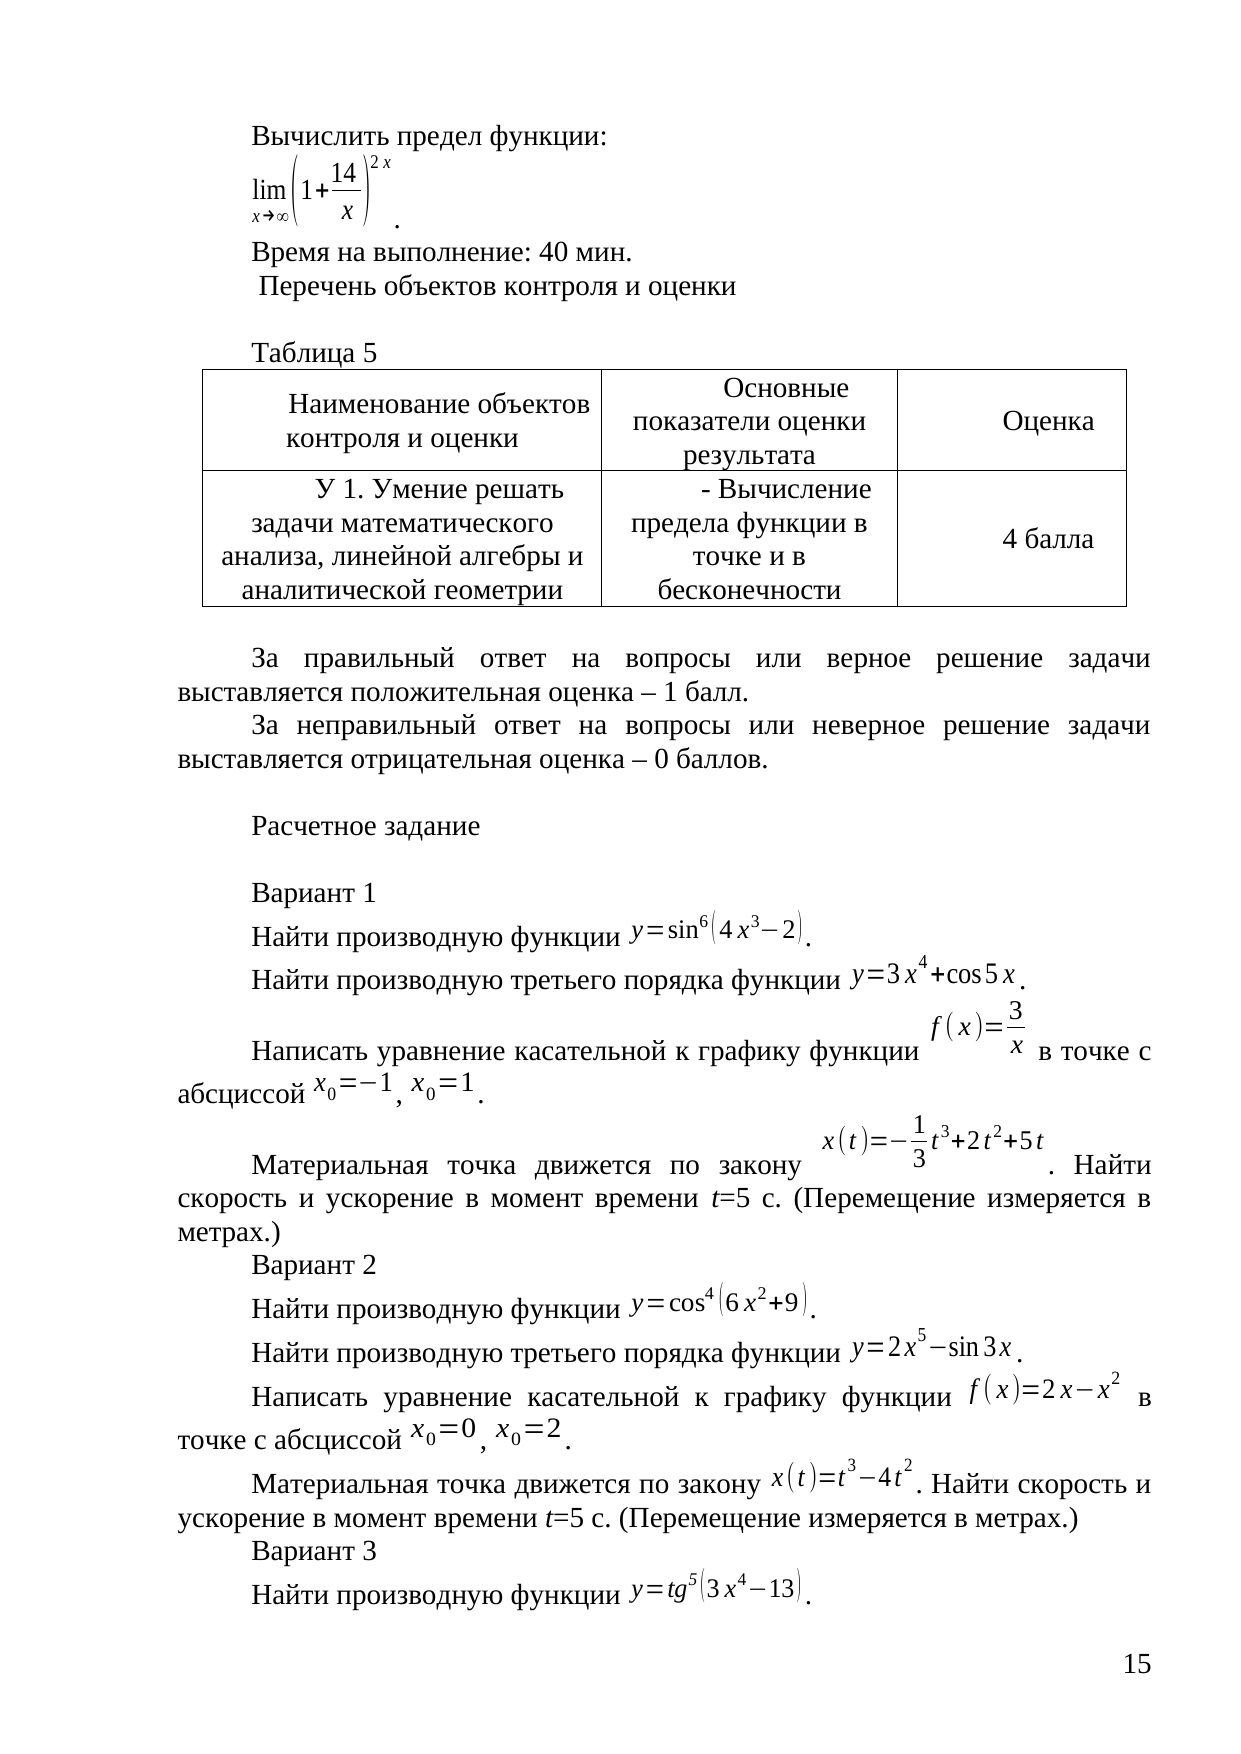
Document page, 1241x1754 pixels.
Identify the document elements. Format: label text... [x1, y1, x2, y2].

table_cell 4 балла [898, 471, 1126, 606]
text Найти производную третьего порядка функции . [177, 1325, 1152, 1368]
text Вычислить предел функции: [177, 118, 1152, 152]
text Найти производную третьего порядка функции . [177, 952, 1152, 996]
text Найти производную функции . [177, 1281, 1152, 1325]
text . [177, 152, 1152, 234]
text За неправильный ответ на вопросы или неверное решение задачи выставляется отрицательная оценка – 0 баллов. [177, 707, 1152, 774]
text Расчетное задание [177, 808, 1152, 841]
text Материальная точка движется по закону . Найти скорость и ускорение в момент времени t=5 с. (Перемещение измеряется в метрах.) [177, 1110, 1152, 1247]
text Перечень объектов контроля и оценки [177, 268, 1152, 302]
table_header Основные показатели оценки результата [602, 370, 897, 470]
table_header Наименование объектов контроля и оценки [203, 370, 601, 470]
text Написать уравнение касательной к графику функции в точке с абсциссой , . [177, 996, 1152, 1110]
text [177, 1456, 1152, 1533]
text Найти производную функции . [177, 1567, 1152, 1611]
text Найти производную функции . [177, 908, 1152, 952]
text Написать уравнение касательной к графику функции в точке с абсциссой , . [177, 1368, 1152, 1456]
text Вариант 1 [177, 875, 1152, 908]
text Вариант 2 [177, 1247, 1152, 1281]
table_cell У 1. Умение решать задачи математического анализа, линейной алгебры и аналитической геометрии [203, 471, 601, 606]
text Время на выполнение: 40 мин. [177, 234, 1152, 268]
text Вариант 3 [177, 1533, 1152, 1567]
text За правильный ответ на вопросы или верное решение задачи выставляется положительная оценка – 1 балл. [177, 640, 1152, 707]
text Таблица 5 [177, 335, 1152, 369]
table_header Оценка [898, 370, 1126, 470]
table_cell - Вычисление предела функции в точке и в бесконечности [602, 471, 897, 606]
